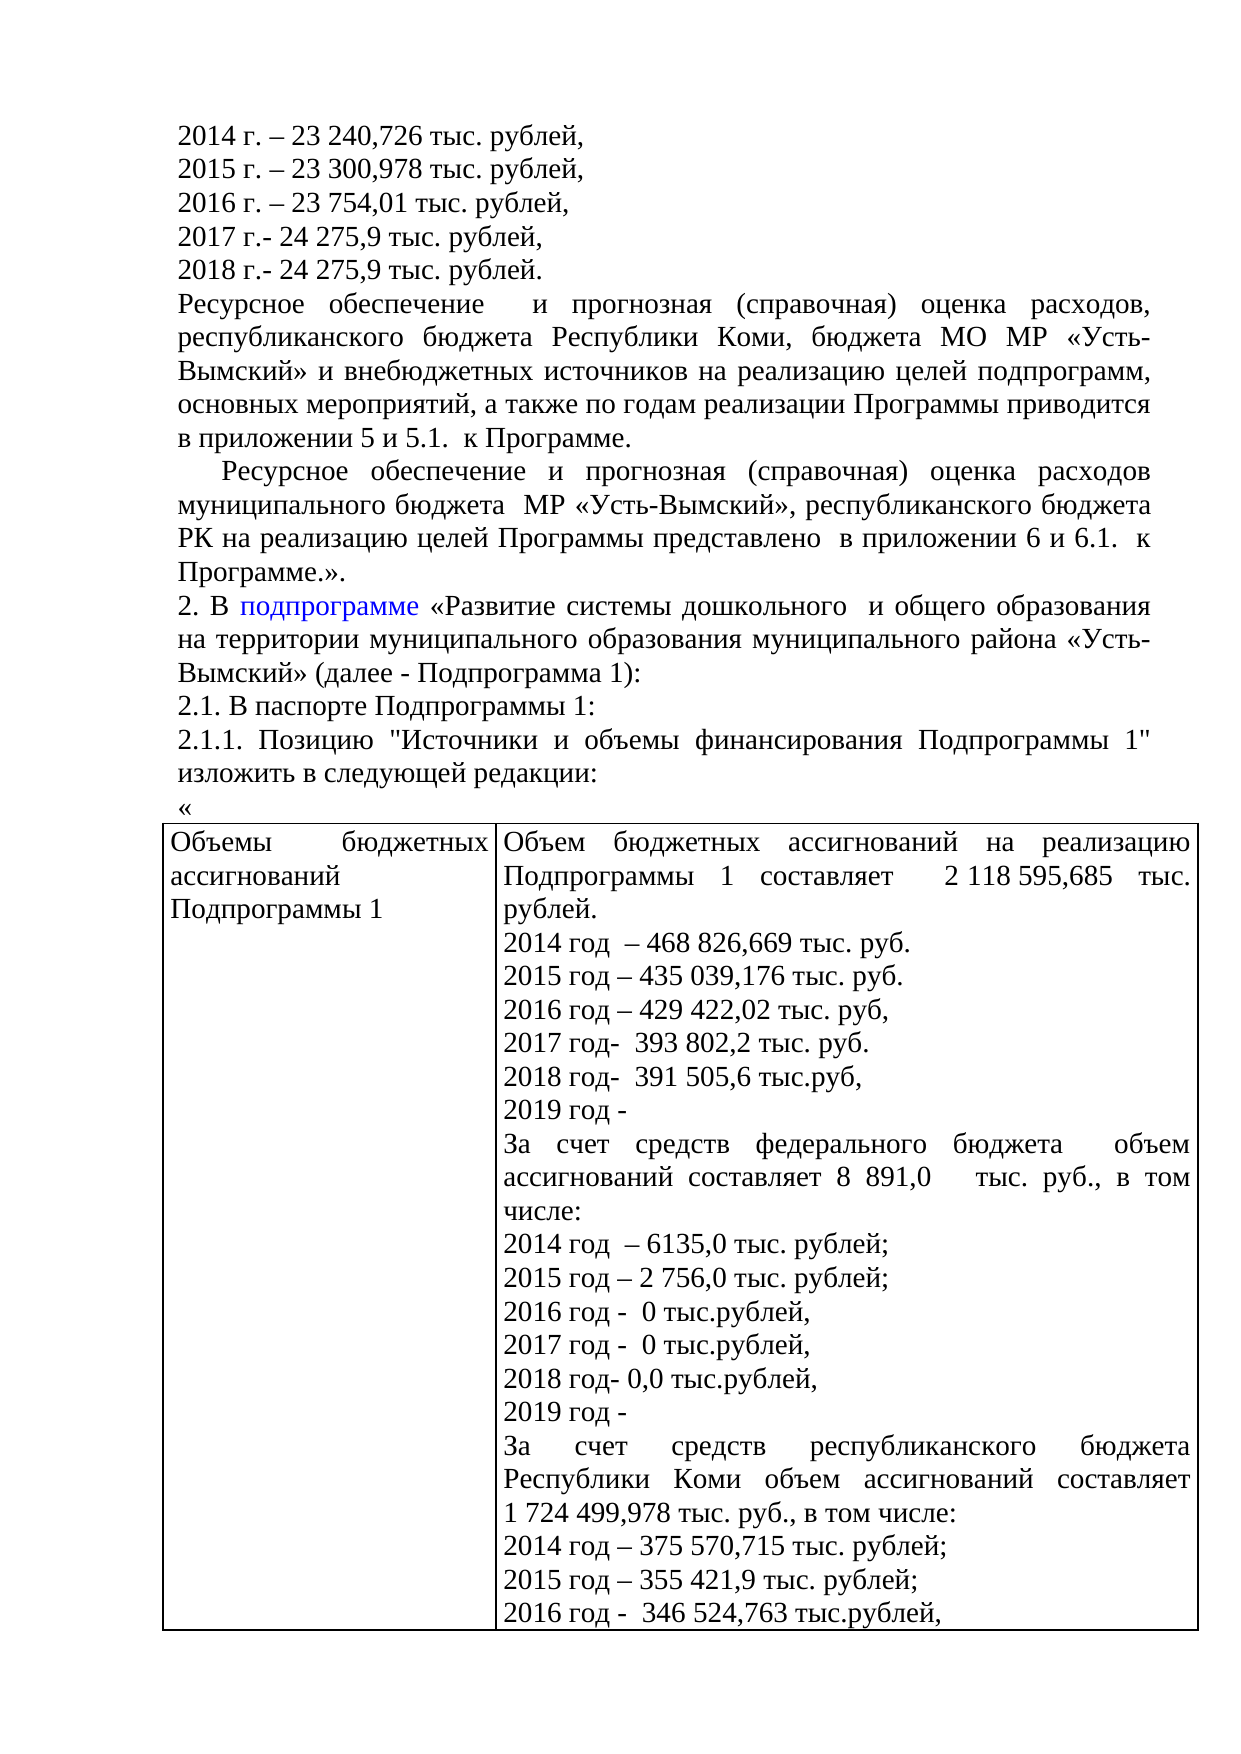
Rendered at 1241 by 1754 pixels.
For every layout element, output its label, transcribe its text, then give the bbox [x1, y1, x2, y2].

text 2015 г. – 23 300,978 тыс. рублей, [177, 152, 1152, 185]
text Ресурсное обеспечение и прогнозная (справочная) оценка расходов муниципального бюджета МР «Усть-Вымский», республиканского бюджета РК на реализацию целей Программы представлено в приложении 6 и 6.1. к Программе.». [177, 453, 1152, 588]
text 2. В подпрограмме «Развитие системы дошкольного и общего образования на территории муниципального образования муниципального района «Усть-Вымский» (далее - Подпрограмма 1): [177, 588, 1152, 688]
text 2.1.1. Позицию "Источники и объемы финансирования Подпрограммы 1" изложить в следующей редакции: [177, 722, 1152, 789]
text Ресурсное обеспечение и прогнозная (справочная) оценка расходов, республиканского бюджета Республики Коми, бюджета МО МР «Усть-Вымский» и внебюджетных источников на реализацию целей подпрограмм, основных мероприятий, а также по годам реализации Программы приводится в приложении 5 и 5.1. к Программе. [177, 286, 1152, 453]
text 2016 г. – 23 754,01 тыс. рублей, [177, 185, 1152, 219]
text « [177, 789, 1152, 822]
text 2014 г. – 23 240,726 тыс. рублей, [177, 118, 1152, 152]
text 2017 г.- 24 275,9 тыс. рублей, [177, 219, 1152, 252]
text 2018 г.- 24 275,9 тыс. рублей. [177, 252, 1152, 286]
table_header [497, 824, 1197, 1629]
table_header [164, 824, 495, 1629]
text 2.1. В паспорте Подпрограммы 1: [177, 688, 1152, 722]
